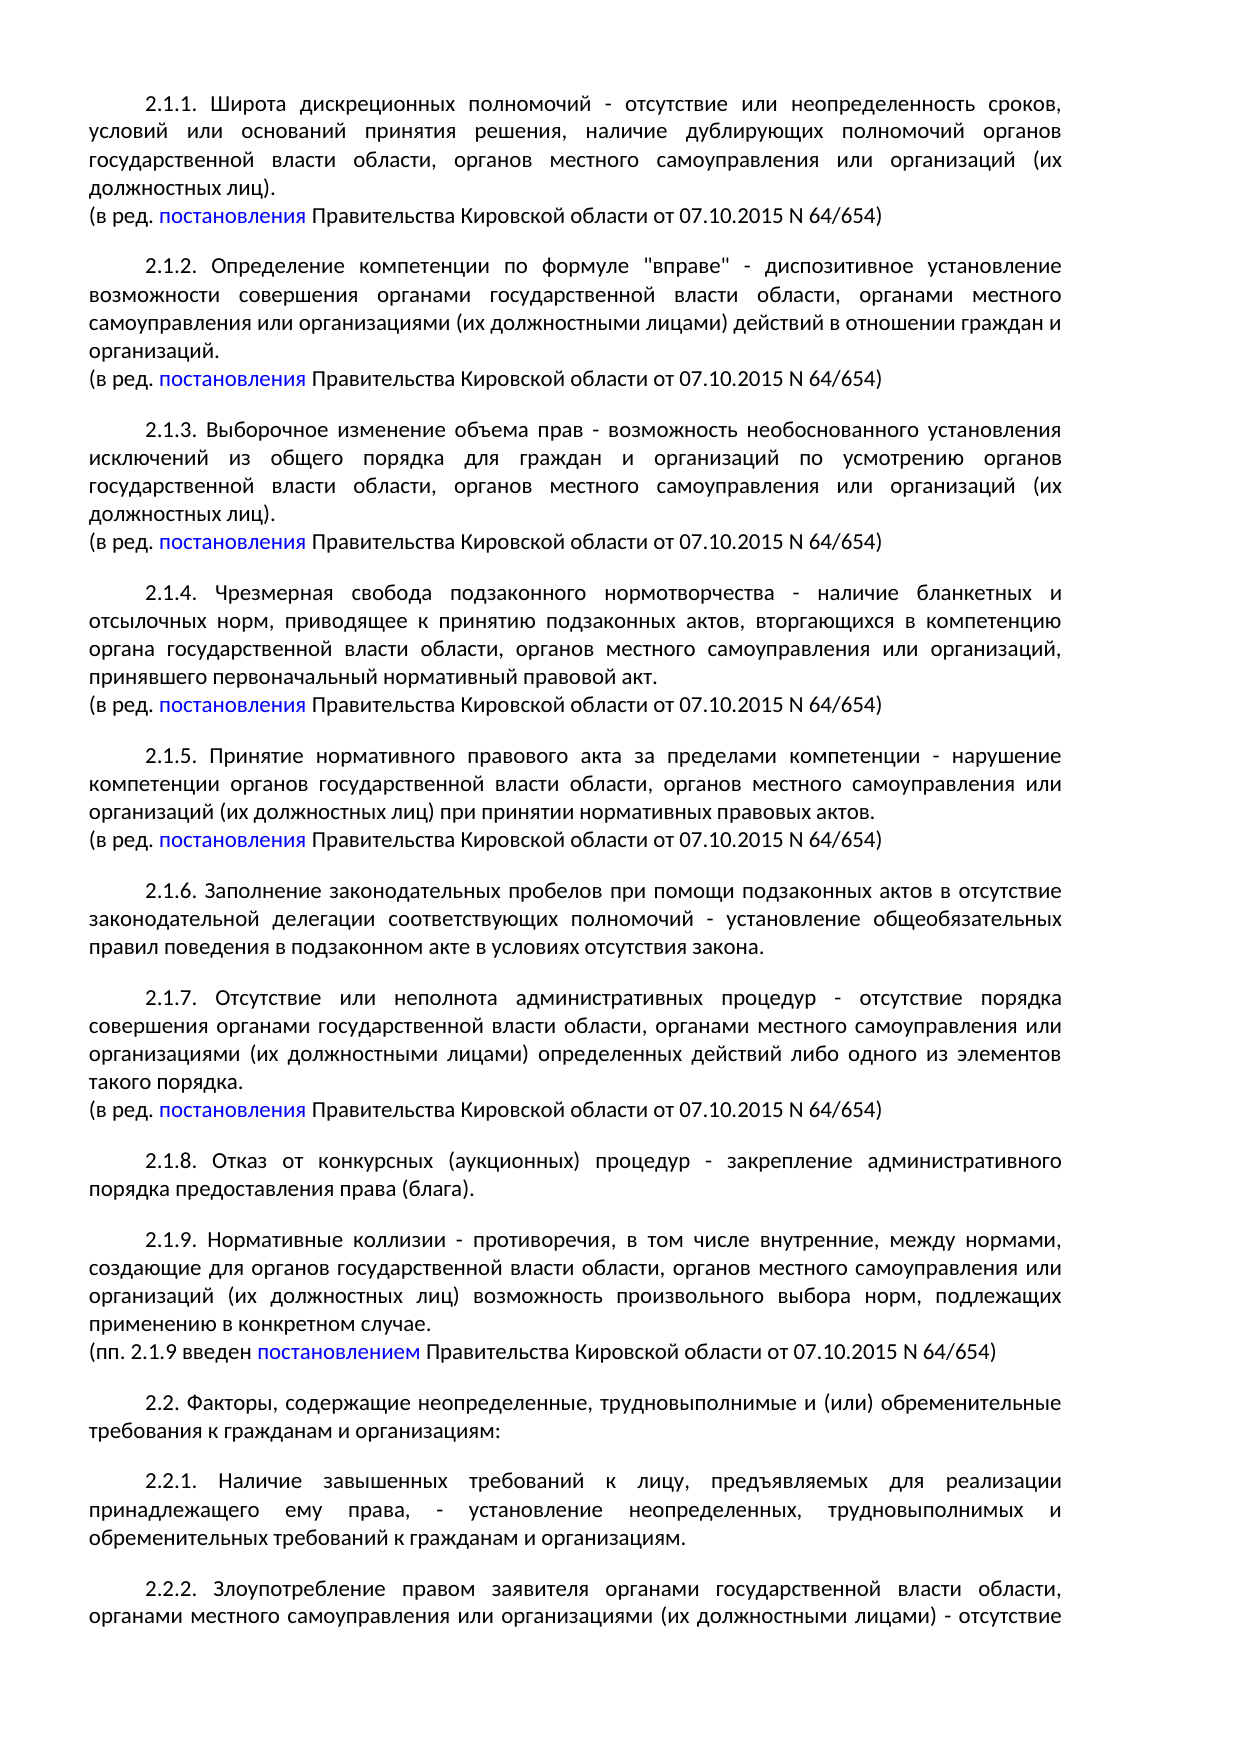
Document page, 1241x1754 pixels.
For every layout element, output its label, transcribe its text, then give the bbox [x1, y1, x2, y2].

text (пп. 2.1.9 введен постановлением Правительства Кировской области от 07.10.2015 N 64/654) [89, 1337, 1063, 1365]
text (в ред. постановления Правительства Кировской области от 07.10.2015 N 64/654) [89, 1095, 1063, 1123]
text 2.1.8. Отказ от конкурсных (аукционных) процедур - закрепление административного порядка предоставления права (блага). [89, 1146, 1063, 1202]
text 2.1.7. Отсутствие или неполнота административных процедур - отсутствие порядка совершения органами государственной власти области, органами местного самоуправления или организациями (их должностными лицами) определенных действий либо одного из элементов такого порядка. [89, 983, 1063, 1095]
text 2.1.2. Определение компетенции по формуле "вправе" - диспозитивное установление возможности совершения органами государственной власти области, органами местного самоуправления или организациями (их должностными лицами) действий в отношении граждан и организаций. [89, 252, 1063, 364]
text (в ред. постановления Правительства Кировской области от 07.10.2015 N 64/654) [89, 201, 1063, 229]
text (в ред. постановления Правительства Кировской области от 07.10.2015 N 64/654) [89, 364, 1063, 392]
text 2.1.3. Выборочное изменение объема прав - возможность необоснованного установления исключений из общего порядка для граждан и организаций по усмотрению органов государственной власти области, органов местного самоуправления или организаций (их должностных лиц). [89, 415, 1063, 527]
text (в ред. постановления Правительства Кировской области от 07.10.2015 N 64/654) [89, 690, 1063, 718]
text 2.1.5. Принятие нормативного правового акта за пределами компетенции - нарушение компетенции органов государственной власти области, органов местного самоуправления или организаций (их должностных лиц) при принятии нормативных правовых актов. [89, 741, 1063, 825]
text 2.2. Факторы, содержащие неопределенные, трудновыполнимые и (или) обременительные требования к гражданам и организациям: [89, 1388, 1063, 1444]
text 2.1.1. Широта дискреционных полномочий - отсутствие или неопределенность сроков, условий или оснований принятия решения, наличие дублирующих полномочий органов государственной власти области, органов местного самоуправления или организаций (их должностных лиц). [89, 89, 1063, 201]
text 2.1.9. Нормативные коллизии - противоречия, в том числе внутренние, между нормами, создающие для органов государственной власти области, органов местного самоуправления или организаций (их должностных лиц) возможность произвольного выбора норм, подлежащих применению в конкретном случае. [89, 1225, 1063, 1337]
text 2.1.4. Чрезмерная свобода подзаконного нормотворчества - наличие бланкетных и отсылочных норм, приводящее к принятию подзаконных актов, вторгающихся в компетенцию органа государственной власти области, органов местного самоуправления или организаций, принявшего первоначальный нормативный правовой акт. [89, 578, 1063, 690]
text 2.1.6. Заполнение законодательных пробелов при помощи подзаконных актов в отсутствие законодательной делегации соответствующих полномочий - установление общеобязательных правил поведения в подзаконном акте в условиях отсутствия закона. [89, 876, 1063, 960]
text (в ред. постановления Правительства Кировской области от 07.10.2015 N 64/654) [89, 825, 1063, 853]
text (в ред. постановления Правительства Кировской области от 07.10.2015 N 64/654) [89, 527, 1063, 555]
text 2.2.1. Наличие завышенных требований к лицу, предъявляемых для реализации принадлежащего ему права, - установление неопределенных, трудновыполнимых и обременительных требований к гражданам и организациям. [89, 1467, 1063, 1551]
